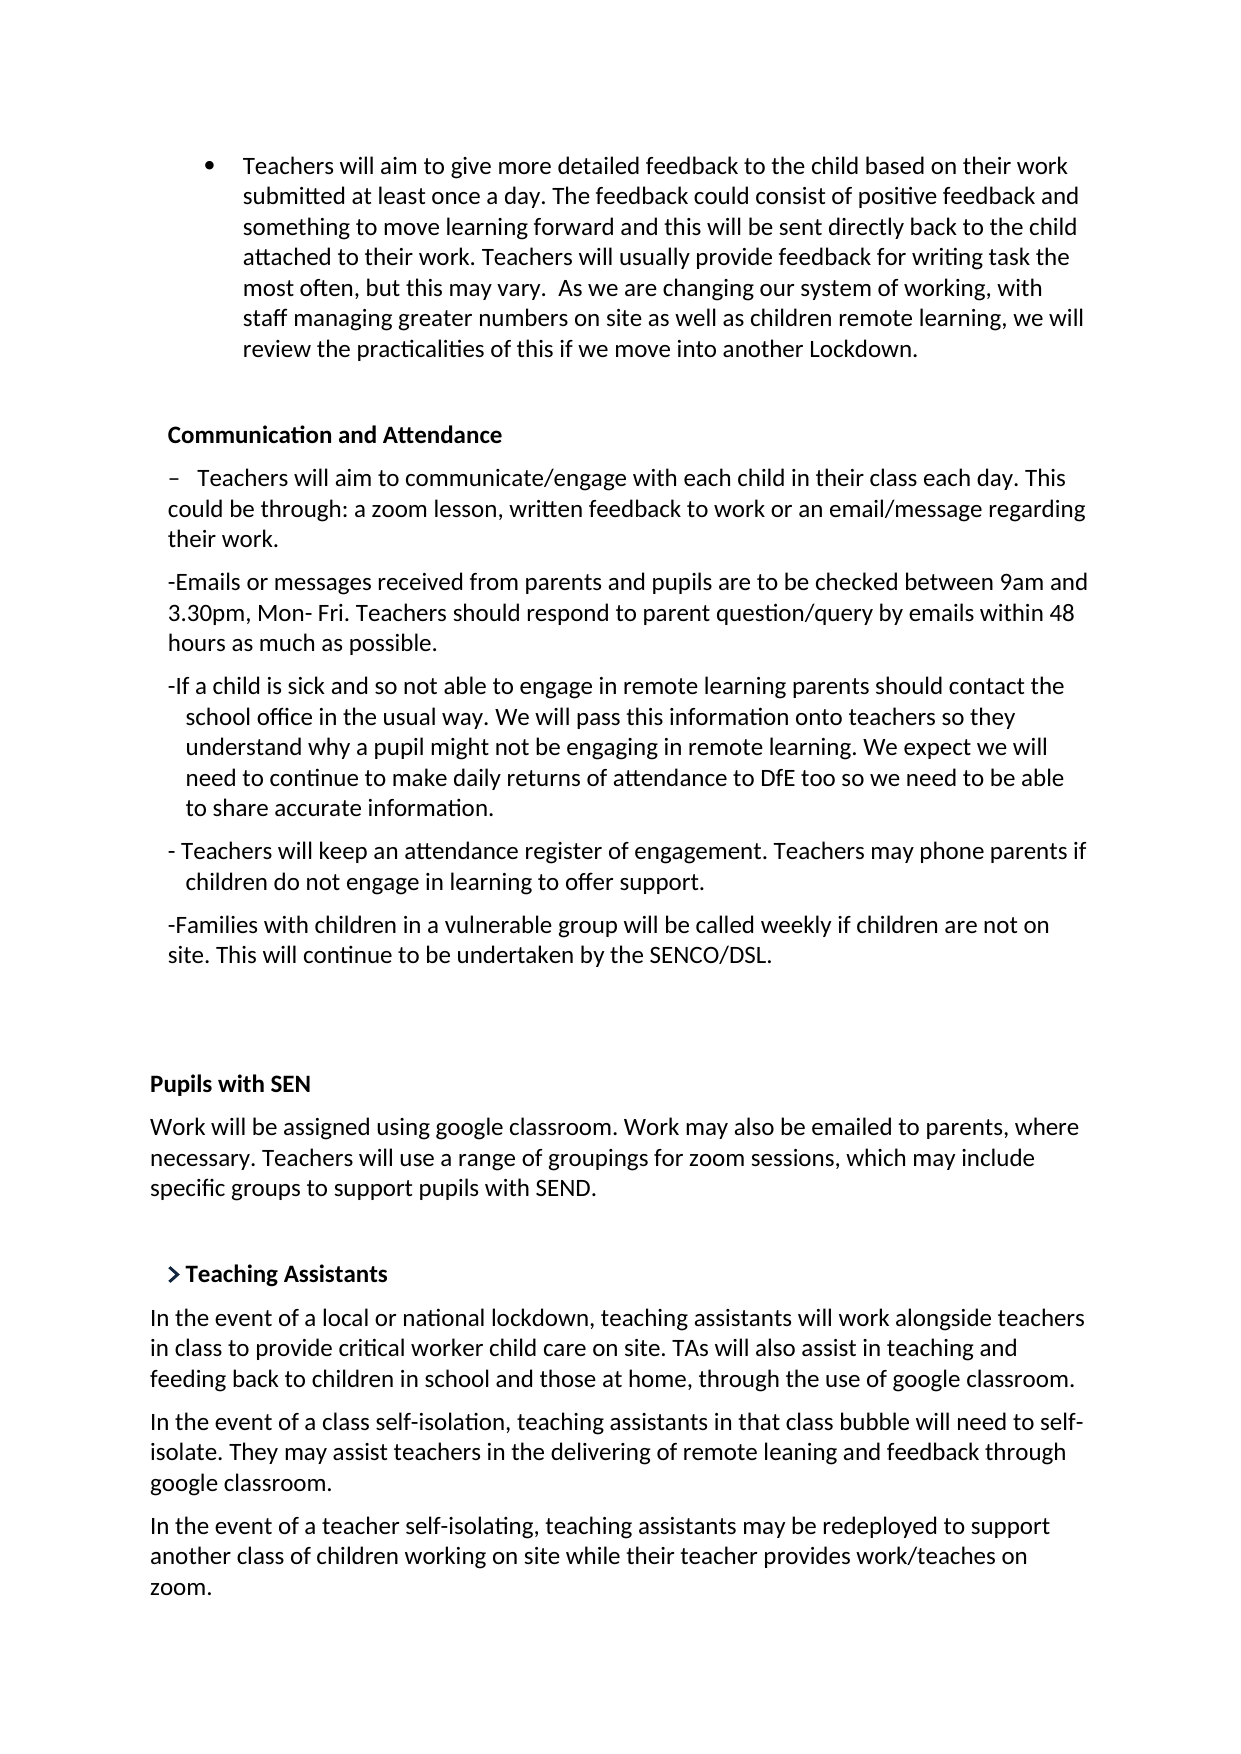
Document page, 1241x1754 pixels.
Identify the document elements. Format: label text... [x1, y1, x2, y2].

list -Families with children in a vulnerable group will be called weekly if children are not on site. This will continue to be undertaken by the SENCO/DSL. [168, 909, 1090, 970]
list Communication and Attendance [168, 419, 1090, 450]
list – Teachers will aim to communicate/engage with each child in their class each day. This could be through: a zoom lesson, written feedback to work or an email/message regarding their work. [168, 462, 1090, 554]
list - Teachers will keep an attendance register of engagement. Teachers may phone parents if children do not engage in learning to offer support. [168, 835, 1090, 896]
list Pupils with SEN [150, 1068, 1090, 1099]
list Work will be assigned using google classroom. Work may also be emailed to parents, where necessary. Teachers will use a range of groupings for zoom sessions, which may include specific groups to support pupils with SEND. [150, 1112, 1090, 1203]
list -Emails or messages received from parents and pupils are to be checked between 9am and 3.30pm, Mon- Fri. Teachers should respond to parent question/query by emails within 48 hours as much as possible. [168, 566, 1090, 658]
text In the event of a class self-isolation, teaching assistants in that class bubble will need to self-isolate. They may assist teachers in the delivering of remote leaning and feedback through google classroom. [150, 1406, 1090, 1497]
list -If a child is sick and so not able to engage in remote learning parents should contact the school office in the usual way. We will pass this information onto teachers so they understand why a pupil might not be engaging in remote learning. We expect we will need to continue to make daily returns of attendance to DfE too so we need to be able to share accurate information. [168, 670, 1090, 823]
text In the event of a local or national lockdown, teaching assistants will work alongside teachers in class to provide critical worker child care on site. TAs will also assist in teaching and feeding back to children in school and those at home, through the use of google classroom. [150, 1302, 1090, 1393]
text Teaching Assistants [168, 1259, 1090, 1289]
text In the event of a teacher self-isolating, teaching assistants may be redeployed to support another class of children working on site while their teacher provides work/teaches on zoom. [150, 1510, 1090, 1601]
picture [168, 1266, 180, 1283]
list Teachers will aim to give more detailed feedback to the child based on their work submitted at least once a day. The feedback could consist of positive feedback and something to move learning forward and this will be sent directly back to the child attached to their work. Teachers will usually provide feedback for writing task the most often, but this may vary. As we are changing our system of working, with staff managing greater numbers on site as well as children remote learning, we will review the practicalities of this if we move into another Lockdown. [205, 150, 1090, 364]
